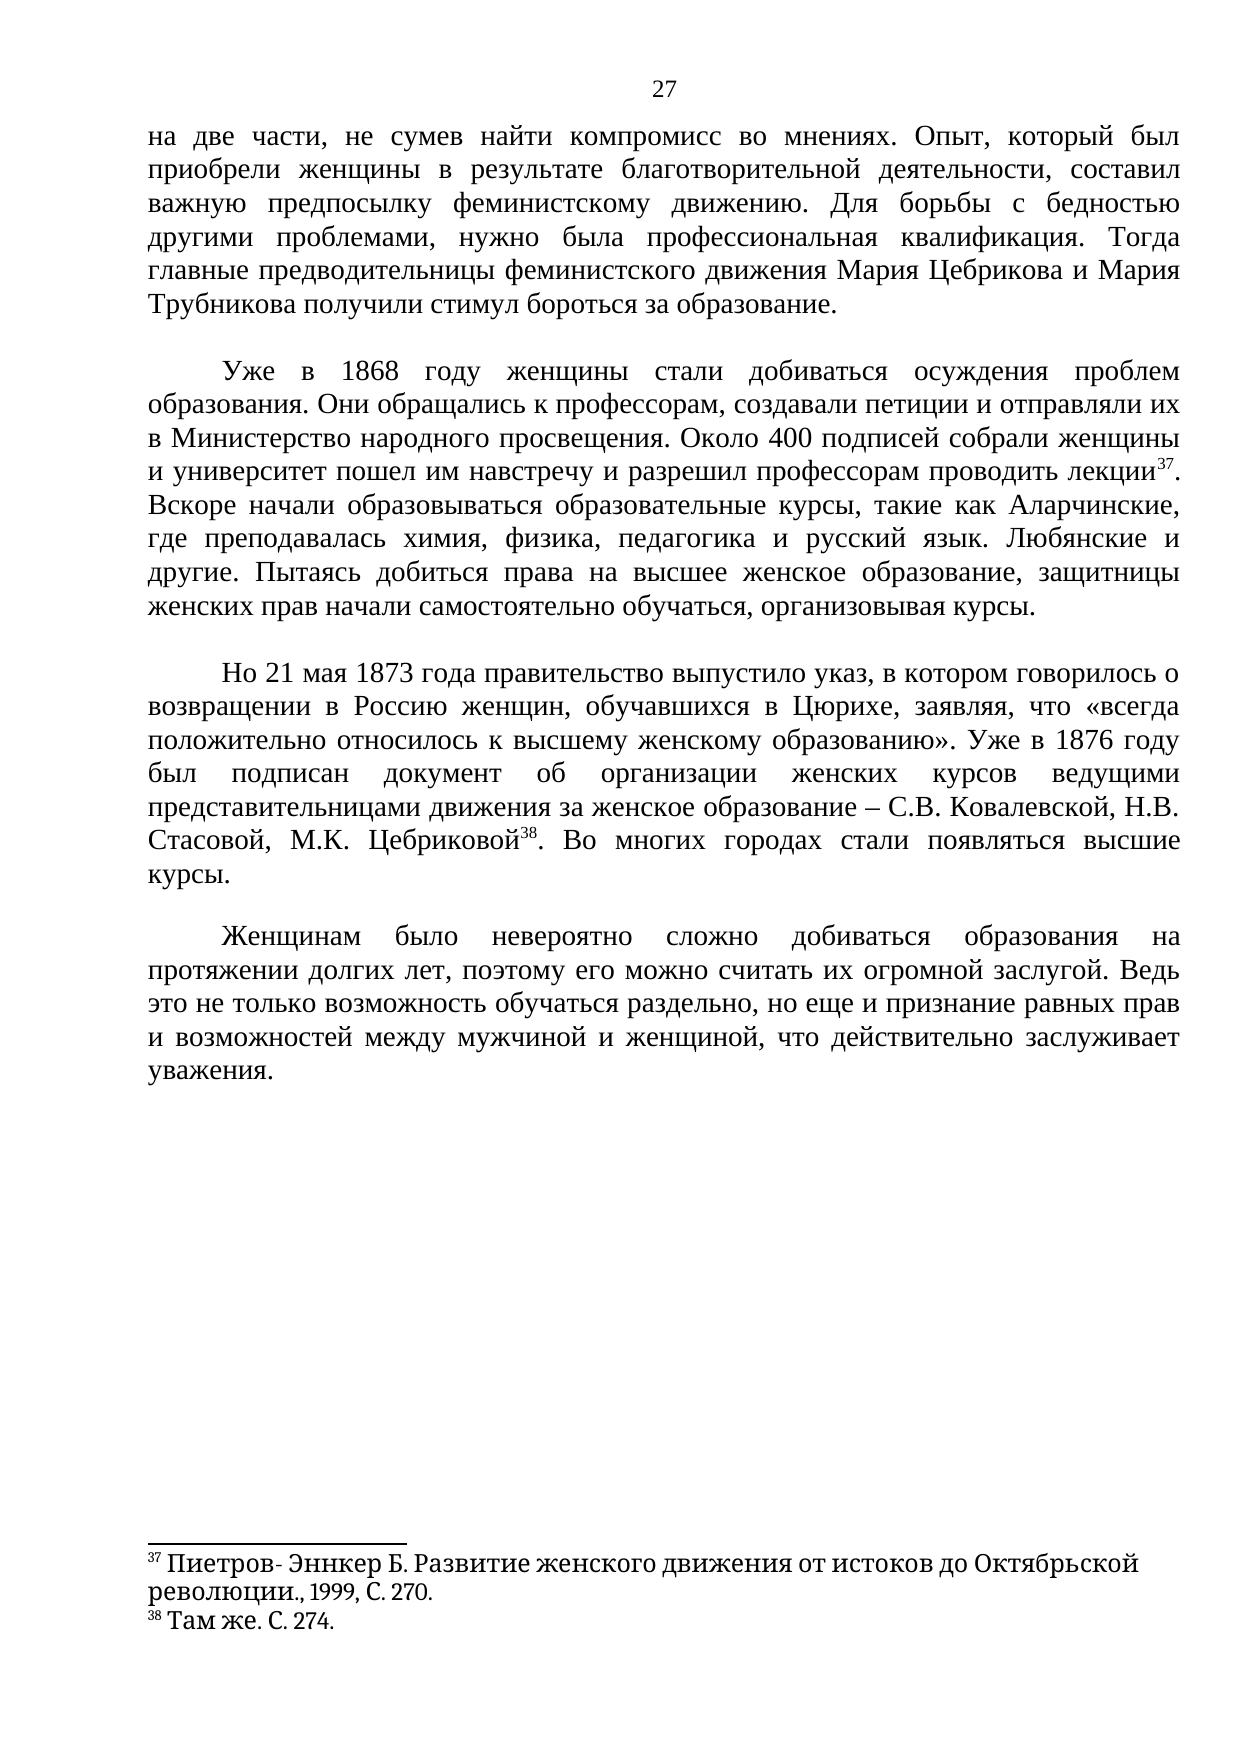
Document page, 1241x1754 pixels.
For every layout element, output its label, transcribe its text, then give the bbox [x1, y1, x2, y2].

text Уже в 1868 году женщины стали добиваться осуждения проблем образования. Они обращались к профессорам, создавали петиции и отправляли их в Министерство народного просвещения. Около 400 подписей собрали женщины и университет пошел им навстречу и разрешил профессорам проводить лекции. Вскоре начали образовываться образовательные курсы, такие как Аларчинские, где преподавалась химия, физика, педагогика и русский язык. Любянские и другие. Пытаясь добиться права на высшее женское образование, защитницы женских прав начали самостоятельно обучаться, организовывая курсы. [148, 353, 1181, 621]
text Женщинам было невероятно сложно добиваться образования на протяжении долгих лет, поэтому его можно считать их огромной заслугой. Ведь это не только возможность обучаться раздельно, но еще и признание равных прав и возможностей между мужчиной и женщиной, что действительно заслуживает уважения. [148, 918, 1181, 1086]
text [148, 118, 1181, 319]
text Но 21 мая 1873 года правительство выпустило указ, в котором говорилось о возвращении в Россию женщин, обучавшихся в Цюрихе, заявляя, что «всегда положительно относилось к высшему женскому образованию». Уже в 1876 году был подписан документ об организации женских курсов ведущими представительницами движения за женское образование – С.В. Ковалевской, Н.В. Стасовой, М.К. Цебриковой. Во многих городах стали появляться высшие курсы. [148, 655, 1181, 889]
